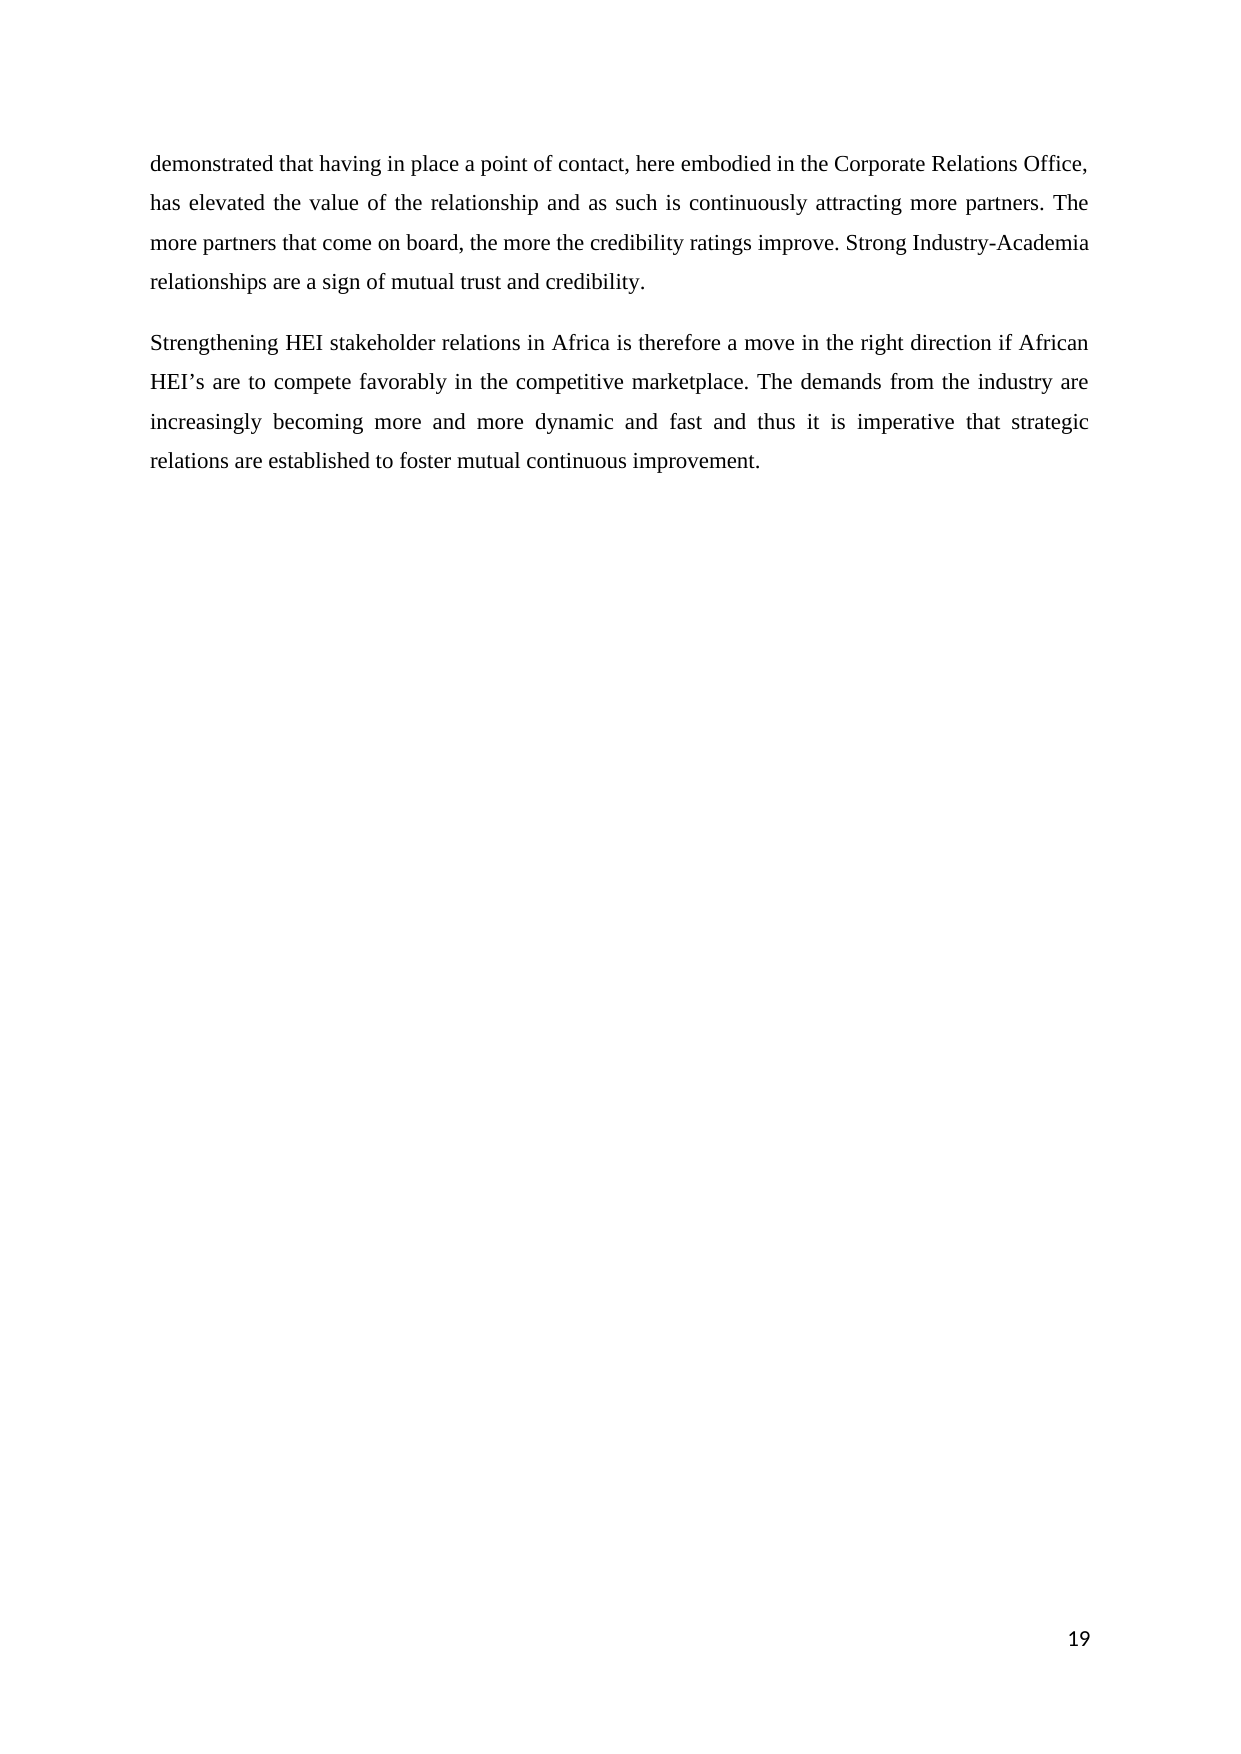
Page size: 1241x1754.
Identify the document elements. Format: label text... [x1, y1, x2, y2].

text Strengthening HEI stakeholder relations in Africa is therefore a move in the right direction if African HEI’s are to compete favorably in the competitive marketplace. The demands from the industry are increasingly becoming more and more dynamic and fast and thus it is imperative that strategic relations are established to foster mutual continuous improvement. [150, 329, 1090, 473]
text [150, 150, 1090, 295]
